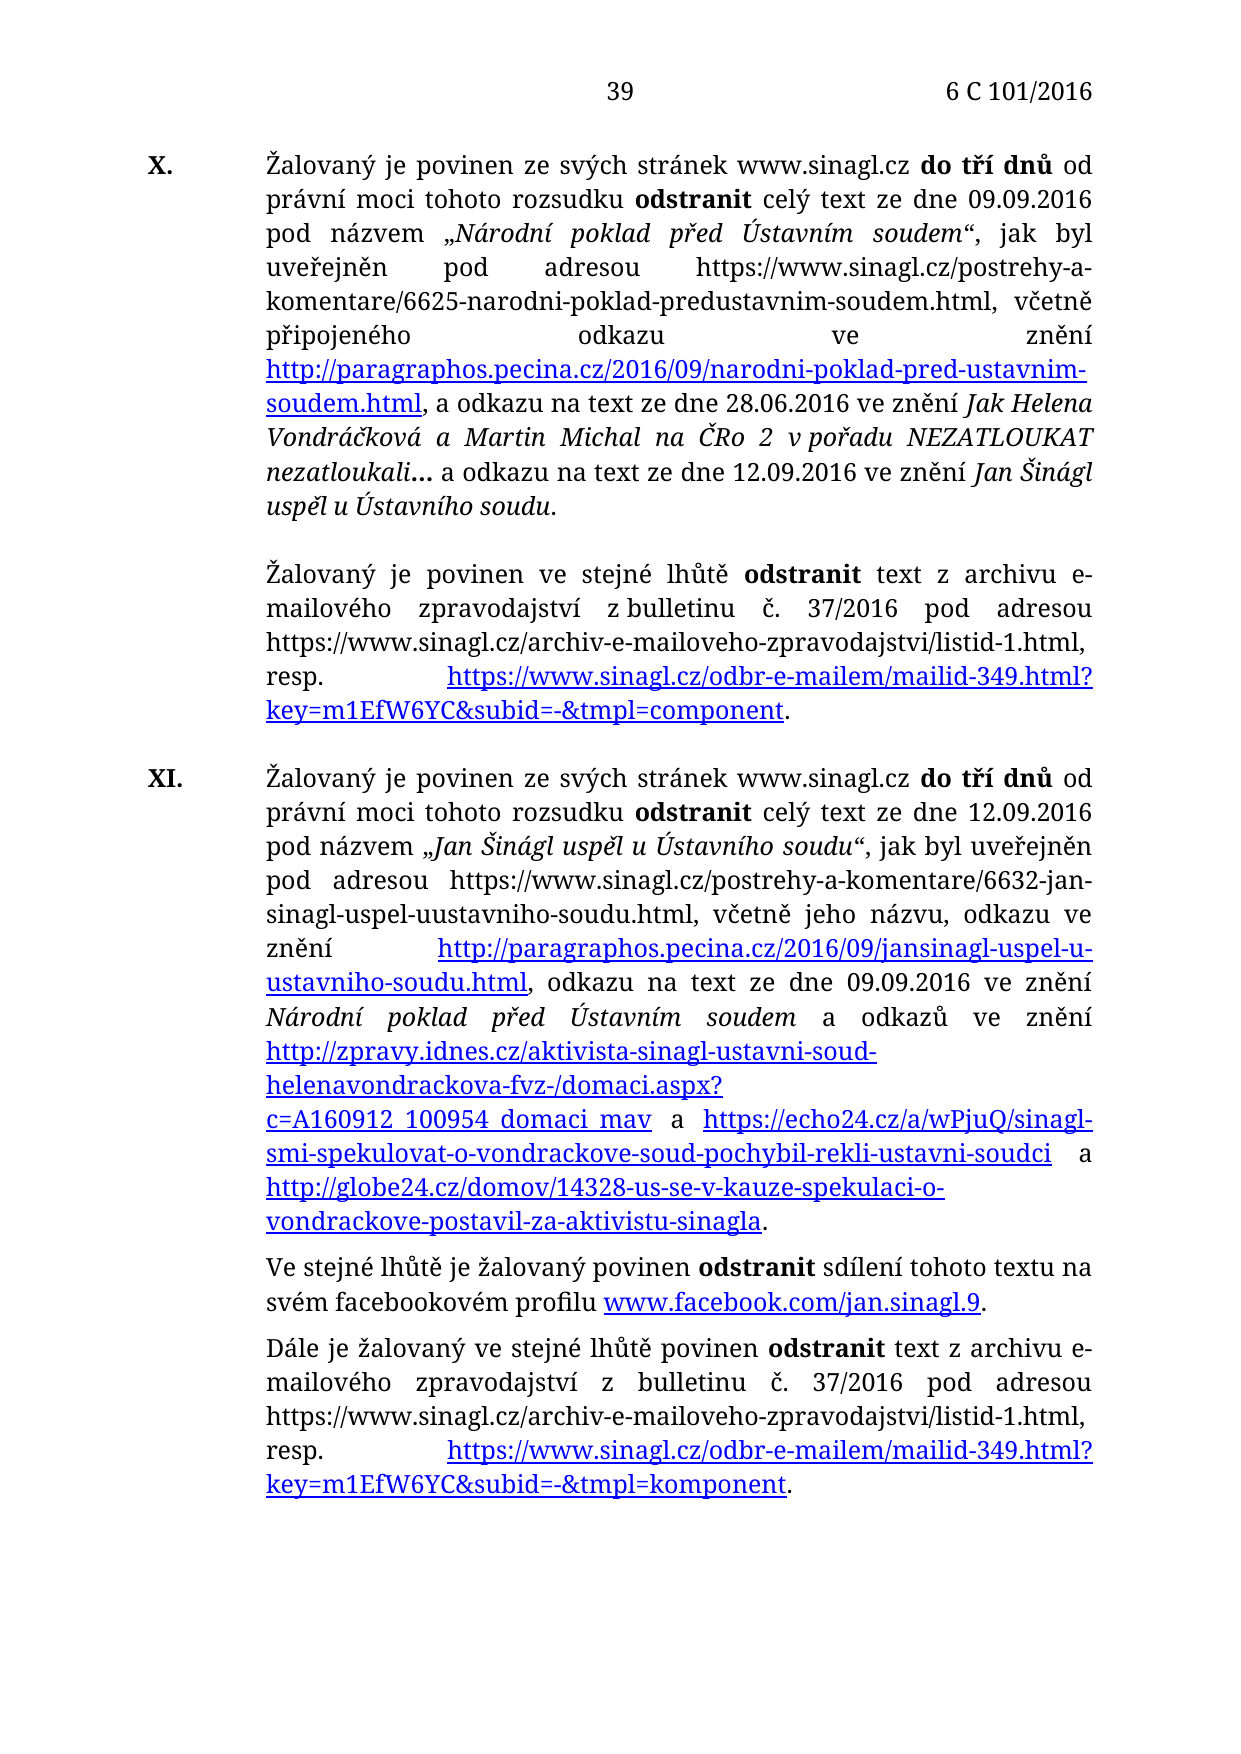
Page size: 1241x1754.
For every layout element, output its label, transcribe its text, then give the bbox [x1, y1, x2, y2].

text Dále je žalovaný ve stejné lhůtě povinen odstranit text z archivu e-mailového zpravodajství z bulletinu č. 37/2016 pod adresou https://www.sinagl.cz/archiv-e-mailoveho-zpravodajstvi/listid-1.html, resp. https://www.sinagl.cz/odbr-e-mailem/mailid-349.html?key=m1EfW6YC&subid=-&tmpl=komponent. [148, 1331, 1093, 1501]
text XI. Žalovaný je povinen ze svých stránek www.sinagl.cz do tří dnů od právní moci tohoto rozsudku odstranit celý text ze dne 12.09.2016 pod názvem „Jan Šinágl uspěl u Ústavního soudu“, jak byl uveřejněn pod adresou https://www.sinagl.cz/postrehy-a-komentare/6632-jan-sinagl-uspel-uustavniho-soudu.html, včetně jeho názvu, odkazu ve znění http://paragraphos.pecina.cz/2016/09/jansinagl-uspel-u-ustavniho-soudu.html, odkazu na text ze dne 09.09.2016 ve znění Národní poklad před Ústavním soudem a odkazů ve znění http://zpravy.idnes.cz/aktivista-sinagl-ustavni-soud-helenavondrackova-fvz-/domaci.aspx?c=A160912_100954_domaci_mav a https://echo24.cz/a/wPjuQ/sinagl-smi-spekulovat-o-vondrackove-soud-pochybil-rekli-ustavni-soudci a http://globe24.cz/domov/14328-us-se-v-kauze-spekulaci-o-vondrackove-postavil-za-aktivistu-sinagla. [148, 761, 1093, 1238]
text Ve stejné lhůtě je žalovaný povinen odstranit sdílení tohoto textu na svém facebookovém profilu www.facebook.com/jan.sinagl.9. [148, 1250, 1093, 1318]
text Žalovaný je povinen ve stejné lhůtě odstranit text z archivu e-mailového zpravodajství z bulletinu č. 37/2016 pod adresou https://www.sinagl.cz/archiv-e-mailoveho-zpravodajstvi/listid-1.html, resp. https://www.sinagl.cz/odbr-e-mailem/mailid-349.html?key=m1EfW6YC&subid=-&tmpl=component. [148, 556, 1093, 727]
text X. Žalovaný je povinen ze svých stránek www.sinagl.cz do tří dnů od právní moci tohoto rozsudku odstranit celý text ze dne 09.09.2016 pod názvem „Národní poklad před Ústavním soudem“, jak byl uveřejněn pod adresou https://www.sinagl.cz/postrehy-a-komentare/6625-narodni-poklad-predustavnim-soudem.html, včetně připojeného odkazu ve znění http://paragraphos.pecina.cz/2016/09/narodni-poklad-pred-ustavnim-soudem.html, a odkazu na text ze dne 28.06.2016 ve znění Jak Helena Vondráčková a Martin Michal na ČRo 2 v pořadu NEZATLOUKAT nezatloukali… a odkazu na text ze dne 12.09.2016 ve znění Jan Šinágl uspěl u Ústavního soudu. [148, 148, 1093, 522]
